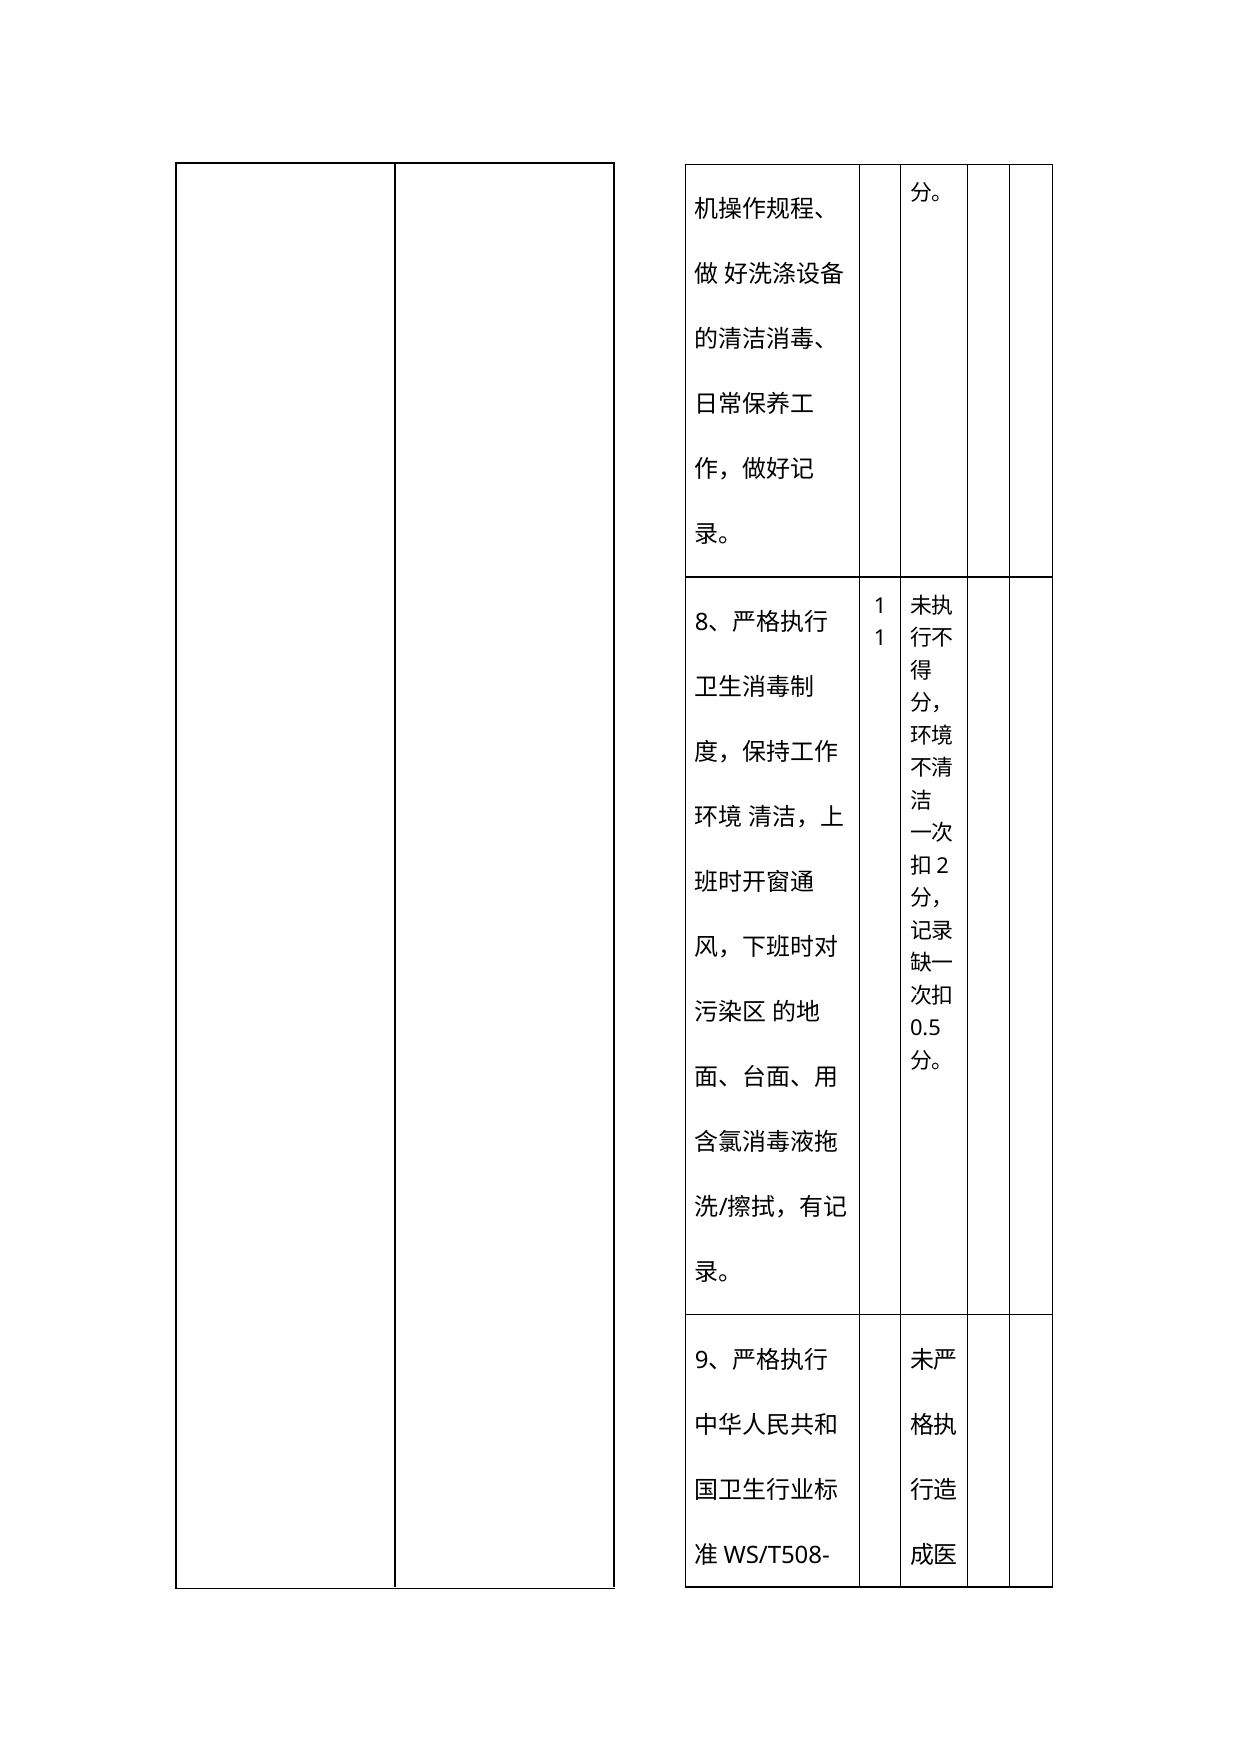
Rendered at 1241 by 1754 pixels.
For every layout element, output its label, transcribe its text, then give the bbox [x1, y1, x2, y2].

table_cell 2 [396, 164, 613, 1587]
table_cell [177, 164, 394, 1587]
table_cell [615, 162, 1064, 1587]
